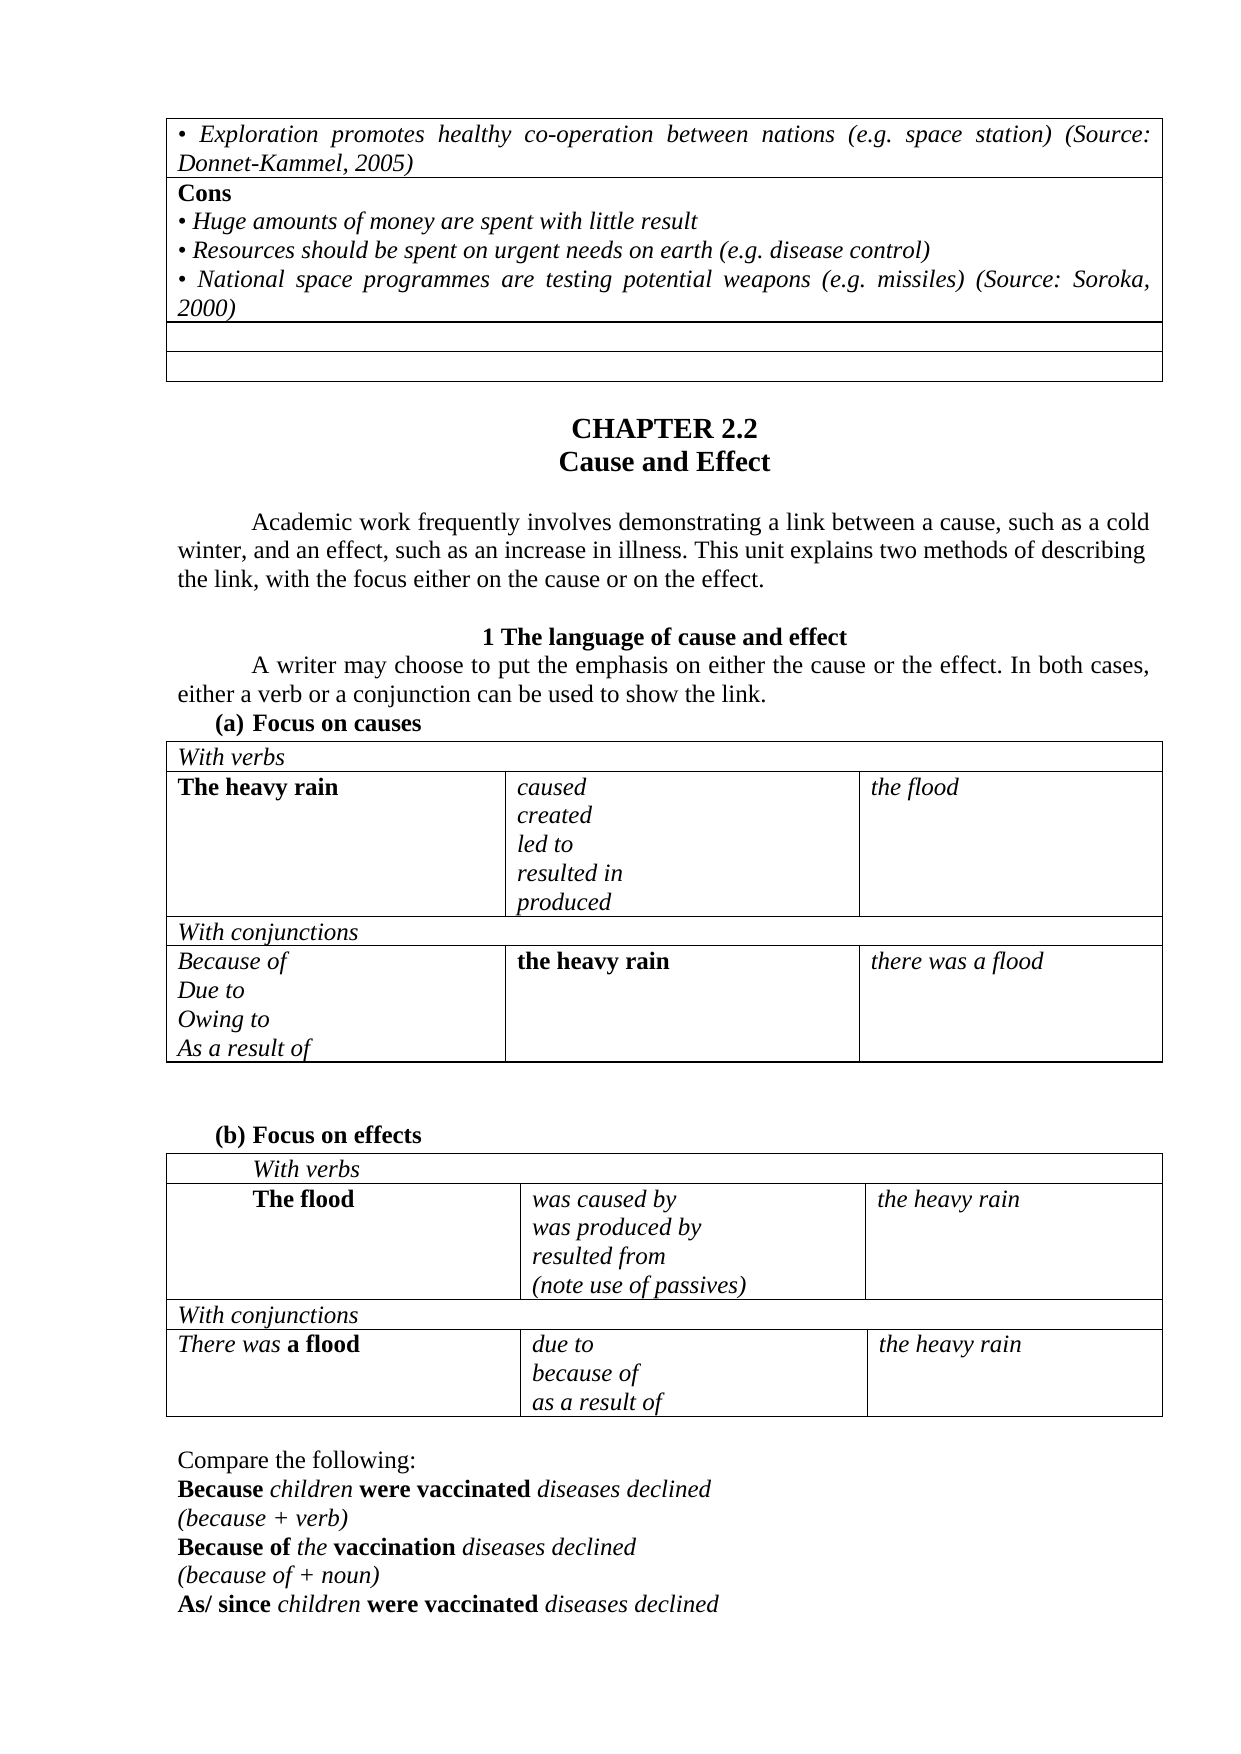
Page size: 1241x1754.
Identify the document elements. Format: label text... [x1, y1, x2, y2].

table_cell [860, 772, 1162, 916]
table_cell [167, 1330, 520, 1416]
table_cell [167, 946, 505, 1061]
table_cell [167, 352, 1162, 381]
text (because of + noun) [177, 1561, 1152, 1589]
list Focus on effects [215, 1120, 1152, 1149]
text Compare the following: [177, 1446, 1152, 1474]
text Because of the vaccination diseases declined [177, 1532, 1152, 1561]
text (because + verb) [177, 1503, 1152, 1532]
text As/ since children were vaccinated diseases declined [177, 1589, 1152, 1618]
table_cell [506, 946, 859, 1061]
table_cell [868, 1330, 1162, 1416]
text Academic work frequently involves demonstrating a link between a cause, such as a cold winter, and an effect, such as an increase in illness. This unit explains two methods of describing [177, 507, 1152, 564]
text the link, with the focus either on the cause or on the effect. [177, 564, 1152, 593]
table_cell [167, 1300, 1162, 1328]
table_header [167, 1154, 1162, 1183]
list Focus on causes [215, 708, 1152, 737]
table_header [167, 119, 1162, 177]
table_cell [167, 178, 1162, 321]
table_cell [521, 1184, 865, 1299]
text Cause and Effect [177, 444, 1152, 478]
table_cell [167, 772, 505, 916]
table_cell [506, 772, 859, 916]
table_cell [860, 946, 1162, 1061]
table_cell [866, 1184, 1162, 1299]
text A writer may choose to put the emphasis on either the cause or the effect. In both cases, either a verb or a conjunction can be used to show the link. [177, 650, 1152, 708]
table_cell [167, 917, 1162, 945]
text CHAPTER 2.2 [177, 411, 1152, 444]
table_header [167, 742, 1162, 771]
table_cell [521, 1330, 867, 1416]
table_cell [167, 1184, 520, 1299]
text 1 The language of cause and effect [177, 622, 1152, 650]
text Because children were vaccinated diseases declined [177, 1474, 1152, 1503]
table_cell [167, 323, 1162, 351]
